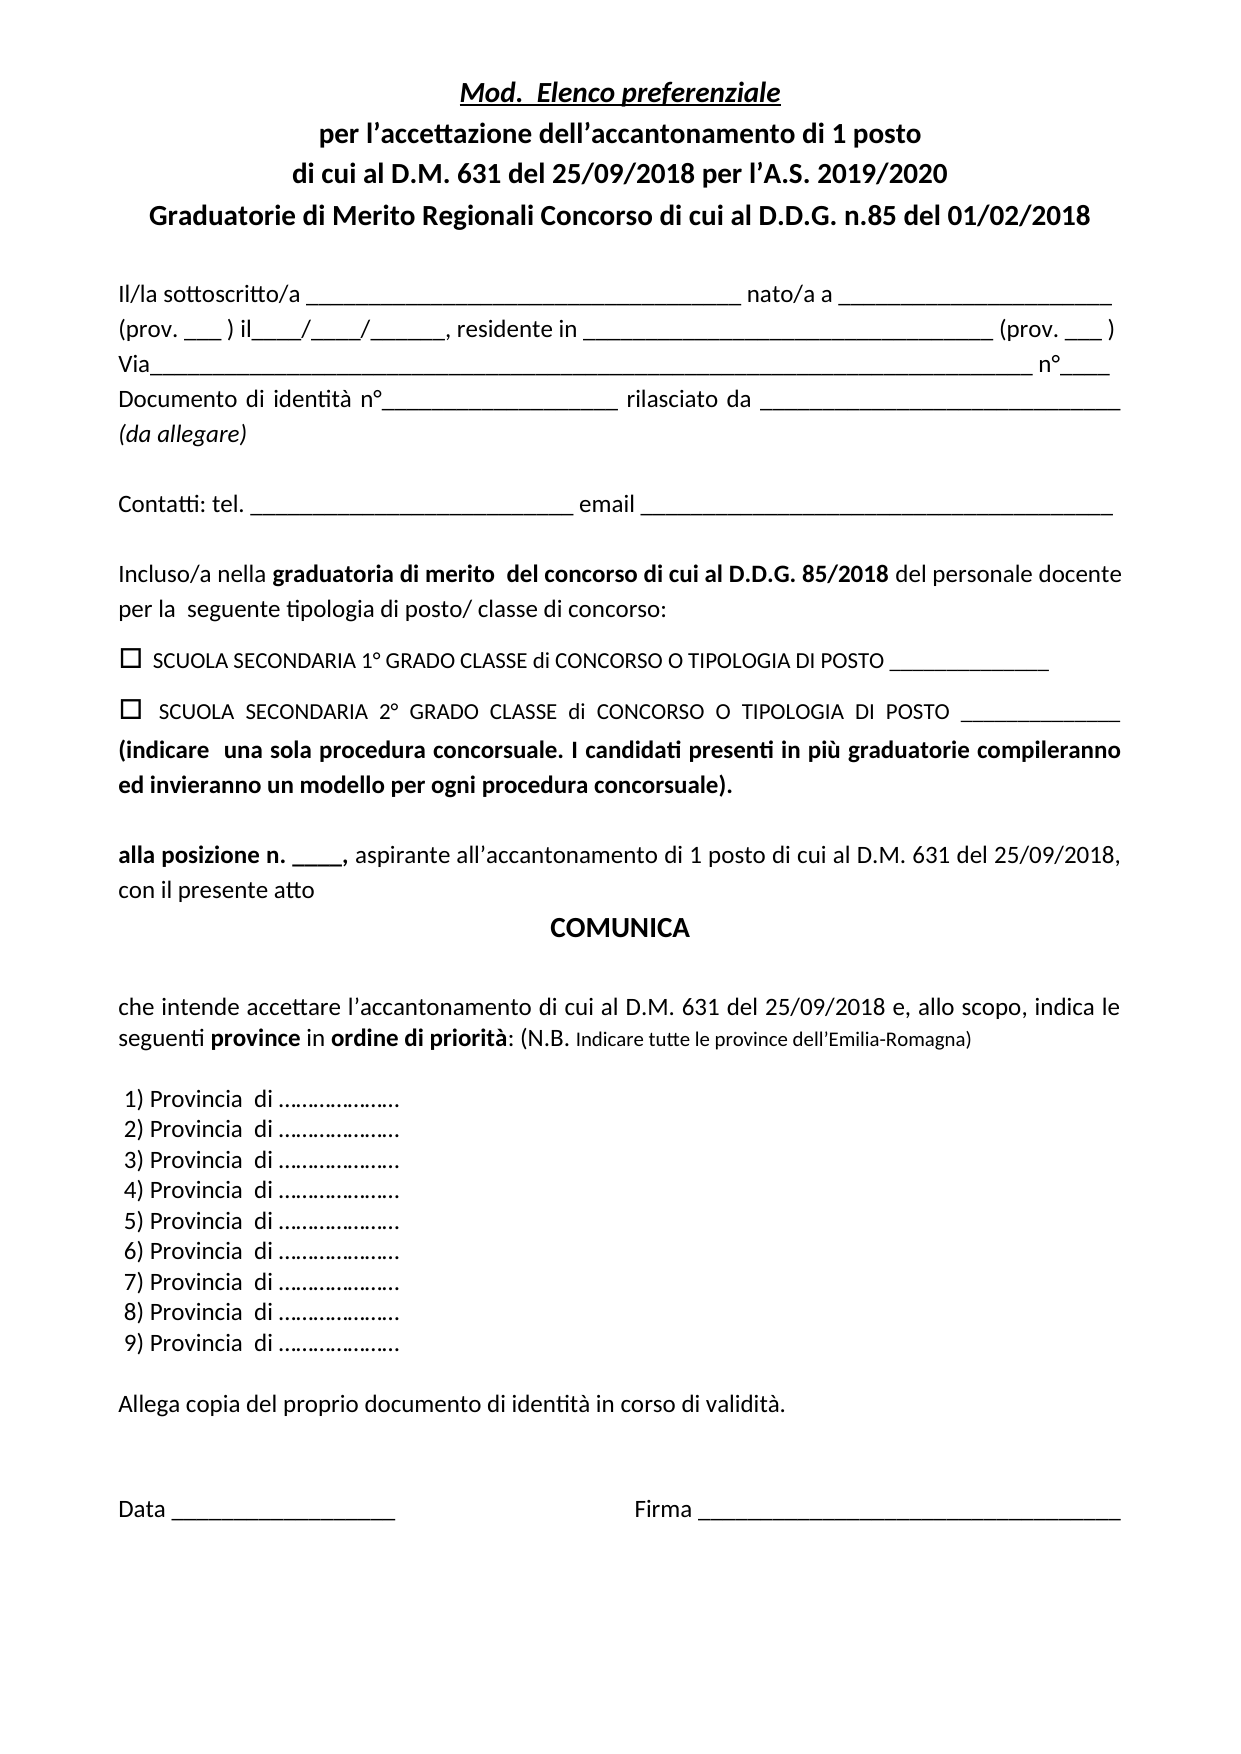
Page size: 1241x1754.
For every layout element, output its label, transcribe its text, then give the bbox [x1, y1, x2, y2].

text alla posizione n. ____, aspirante all’accantonamento di 1 posto di cui al D.M. 631 del 25/09/2018, con il presente atto [118, 839, 1122, 905]
text 6) Provincia di ………………… [118, 1235, 1122, 1266]
text 8) Provincia di ………………… [118, 1296, 1122, 1327]
text 9) Provincia di ………………… [118, 1327, 1122, 1357]
text Contatti: tel. __________________________ email ______________________________________ [118, 488, 1122, 519]
text Documento di identità n°___________________ rilasciato da _____________________________ (da allegare) [118, 383, 1122, 449]
text Allega copia del proprio documento di identità in corso di validità. [118, 1388, 1122, 1418]
text 1) Provincia di ………………… [118, 1083, 1122, 1113]
text (prov. ___ ) il____/____/______, residente in _________________________________ (prov. ___ ) [118, 313, 1122, 344]
text Incluso/a nella graduatoria di merito del concorso di cui al D.D.G. 85/2018 del personale docente per la seguente tipologia di posto/ classe di concorso: [118, 558, 1122, 624]
text Via_______________________________________________________________________ n°____ [118, 348, 1122, 379]
text Data __________________ Firma __________________________________ [118, 1493, 1122, 1523]
text COMUNICA [118, 909, 1122, 945]
text 4) Provincia di ………………… [118, 1174, 1122, 1205]
text che intende accettare l’accantonamento di cui al D.M. 631 del 25/09/2018 e, allo scopo, indica le seguenti province in ordine di priorità: (N.B. Indicare tutte le province dell’Emilia-Romagna) [118, 991, 1122, 1052]
text 2) Provincia di ………………… [118, 1113, 1122, 1144]
text 7) Provincia di ………………… [118, 1266, 1122, 1296]
text □ SCUOLA SECONDARIA 1° GRADO CLASSE di CONCORSO O TIPOLOGIA DI POSTO ______________ [118, 628, 1122, 679]
text Il/la sottoscritto/a ___________________________________ nato/a a ______________________ [118, 278, 1122, 309]
text 5) Provincia di ………………… [118, 1205, 1122, 1235]
text □ SCUOLA SECONDARIA 2° GRADO CLASSE di CONCORSO O TIPOLOGIA DI POSTO ______________ (indicare una sola procedura concorsuale. I candidati presenti in più graduatorie compileranno ed invieranno un modello per ogni procedura concorsuale). [118, 679, 1122, 800]
text 3) Provincia di ………………… [118, 1144, 1122, 1174]
